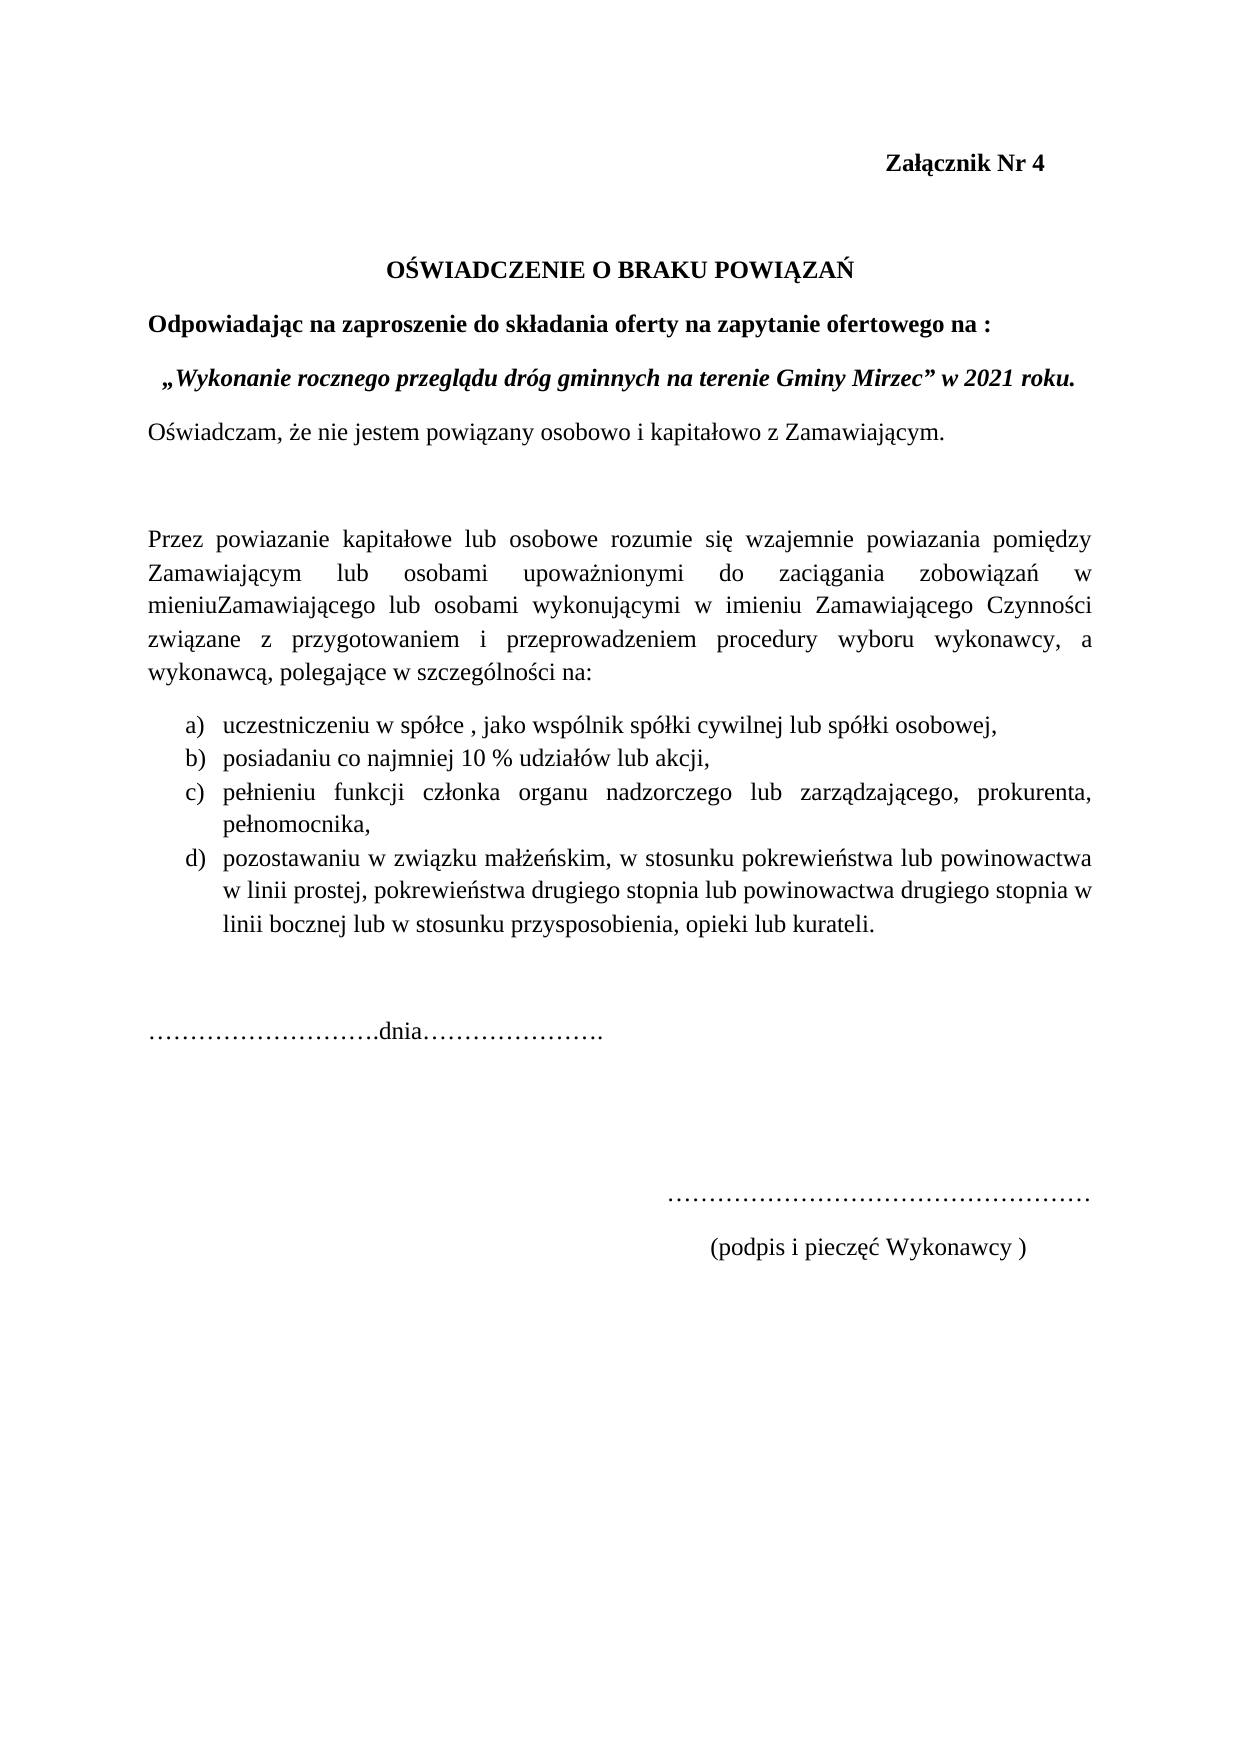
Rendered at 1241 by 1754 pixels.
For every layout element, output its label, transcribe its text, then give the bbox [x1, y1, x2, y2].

text (podpis i pieczęć Wykonawcy ) [148, 1232, 1093, 1261]
text ……………………….dnia…………………. [148, 1016, 1093, 1045]
list posiadaniu co najmniej 10 % udziałów lub akcji, [185, 743, 1093, 772]
text „Wykonanie rocznego przeglądu dróg gminnych na terenie Gminy Mirzec” w 2021 roku. [148, 363, 1093, 392]
list pozostawaniu w związku małżeńskim, w stosunku pokrewieństwa lub powinowactwa w linii prostej, pokrewieństwa drugiego stopnia lub powinowactwa drugiego stopnia w linii bocznej lub w stosunku przysposobienia, opieki lub kurateli. [185, 843, 1093, 937]
list pełnieniu funkcji członka organu nadzorczego lub zarządzającego, prokurenta, pełnomocnika, [185, 777, 1093, 838]
text Przez powiazanie kapitałowe lub osobowe rozumie się wzajemnie powiazania pomiędzy Zamawiającym lub osobami upoważnionymi do zaciągania zobowiązań w mieniuZamawiającego lub osobami wykonującymi w imieniu Zamawiającego Czynności związane z przygotowaniem i przeprowadzeniem procedury wyboru wykonawcy, a wykonawcą, polegające w szczególności na: [148, 524, 1093, 685]
list uczestniczeniu w spółce , jako wspólnik spółki cywilnej lub spółki osobowej, [185, 711, 1093, 739]
text Oświadczam, że nie jestem powiązany osobowo i kapitałowo z Zamawiającym. [148, 417, 1093, 446]
text Załącznik Nr 4 [885, 148, 1093, 176]
text OŚWIADCZENIE O BRAKU POWIĄZAŃ [148, 255, 1093, 284]
text Odpowiadając na zaproszenie do składania oferty na zapytanie ofertowego na : [148, 309, 1093, 338]
text …………………………………………… [148, 1178, 1093, 1207]
